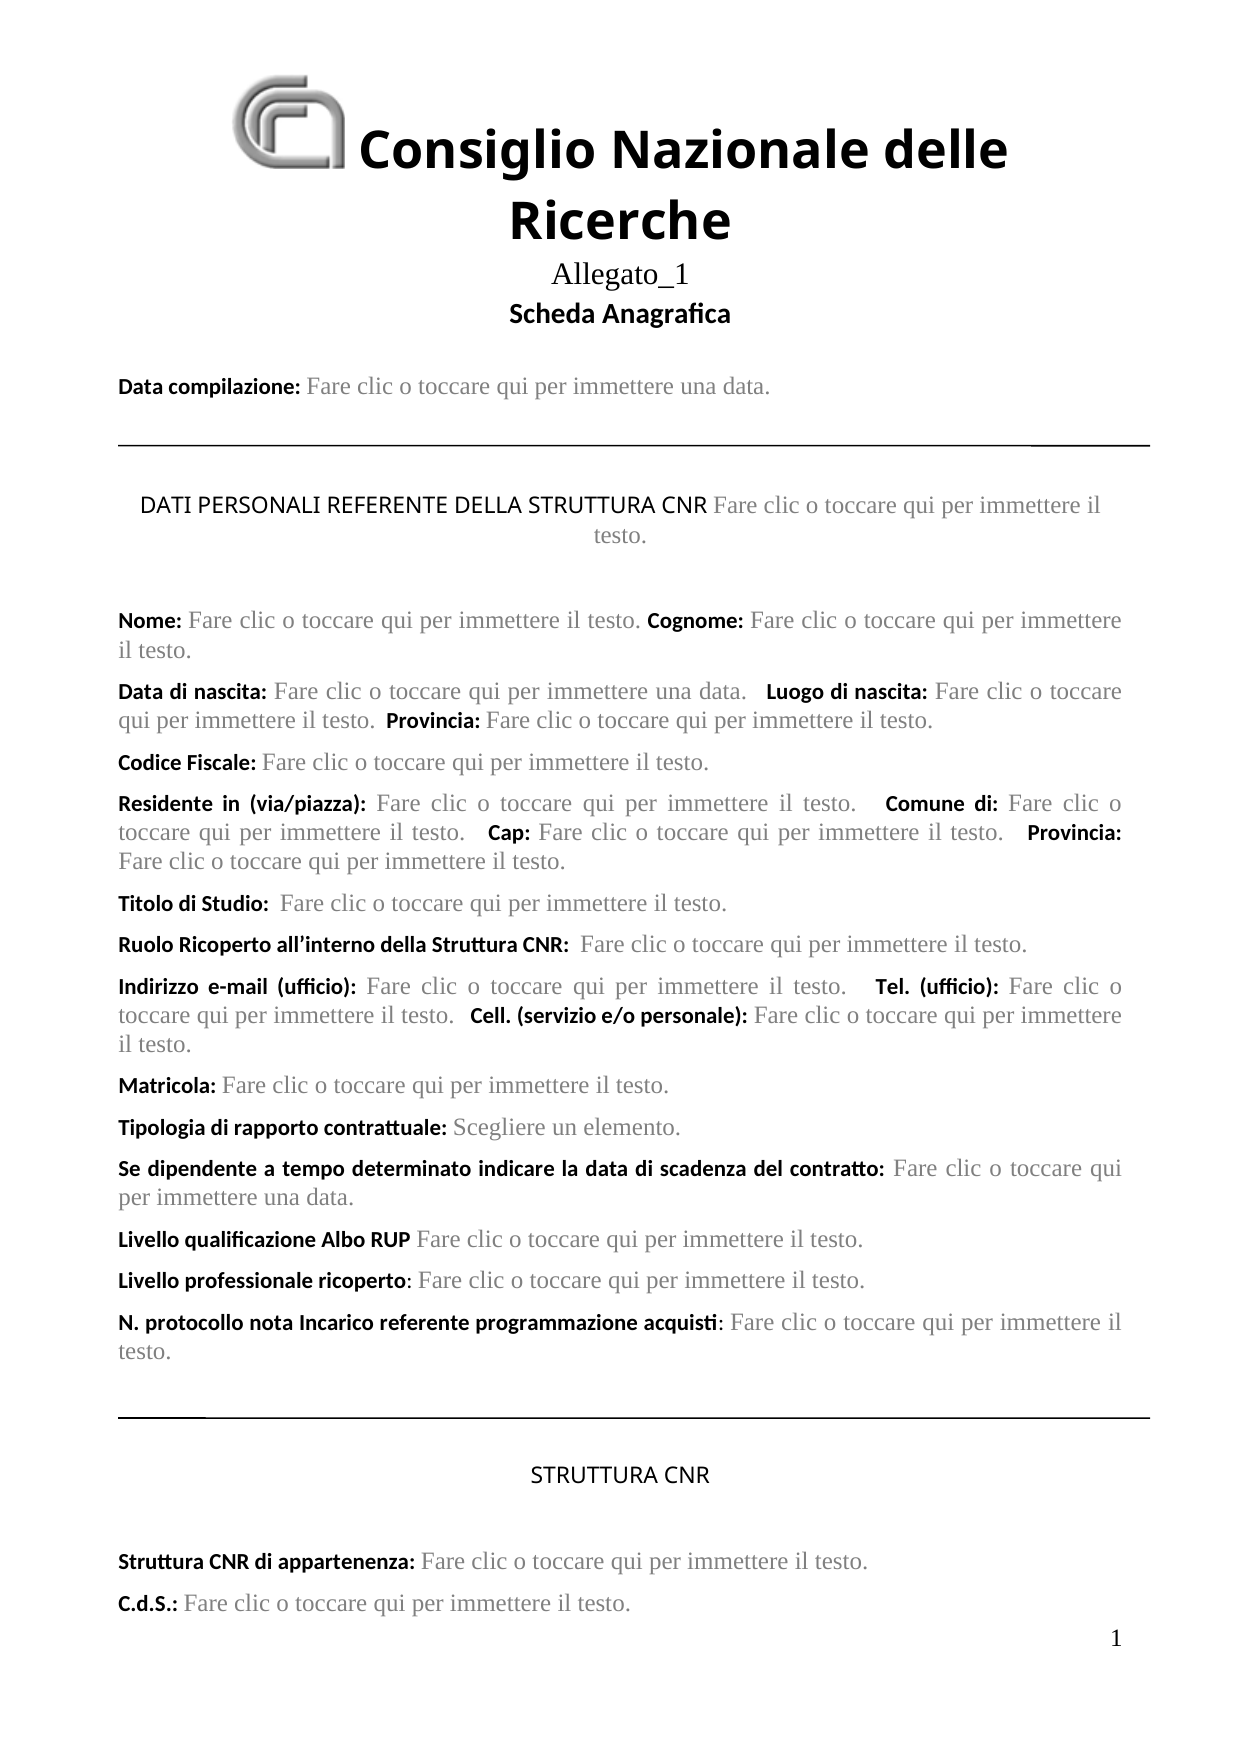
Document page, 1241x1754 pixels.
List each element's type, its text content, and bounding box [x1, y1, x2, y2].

text Tipologia di rapporto contrattuale: [118, 1112, 1122, 1141]
text Livello professionale ricoperto: [118, 1266, 1122, 1295]
text Data compilazione: [118, 371, 1122, 400]
text Data di nascita: Luogo di nascita: Provincia: [118, 676, 1122, 734]
text Indirizzo e-mail (ufficio): Tel. (ufficio): Cell. (servizio e/o personale): [118, 971, 1122, 1058]
text Se dipendente a tempo determinato indicare la data di scadenza del contratto: [118, 1153, 1122, 1212]
text Titolo di Studio: [118, 888, 1122, 917]
text C.d.S.: [118, 1588, 1122, 1617]
text Matricola: [118, 1070, 1122, 1099]
text DATI PERSONALI REFERENTE DELLA STRUTTURA CNR [118, 489, 1122, 549]
text N. protocollo nota Incarico referente programmazione acquisti: [118, 1307, 1122, 1365]
text Livello qualificazione Albo RUP [118, 1224, 1122, 1253]
text Codice Fiscale: [118, 747, 1122, 776]
text Residente in (via/piazza): Comune di: Cap: Provincia: [118, 788, 1122, 875]
text Ruolo Ricoperto all’interno della Struttura CNR: [118, 929, 1122, 958]
text STRUTTURA CNR [118, 1458, 1122, 1490]
text Struttura CNR di appartenenza: [118, 1546, 1122, 1575]
text Nome: Cognome: [118, 606, 1122, 663]
